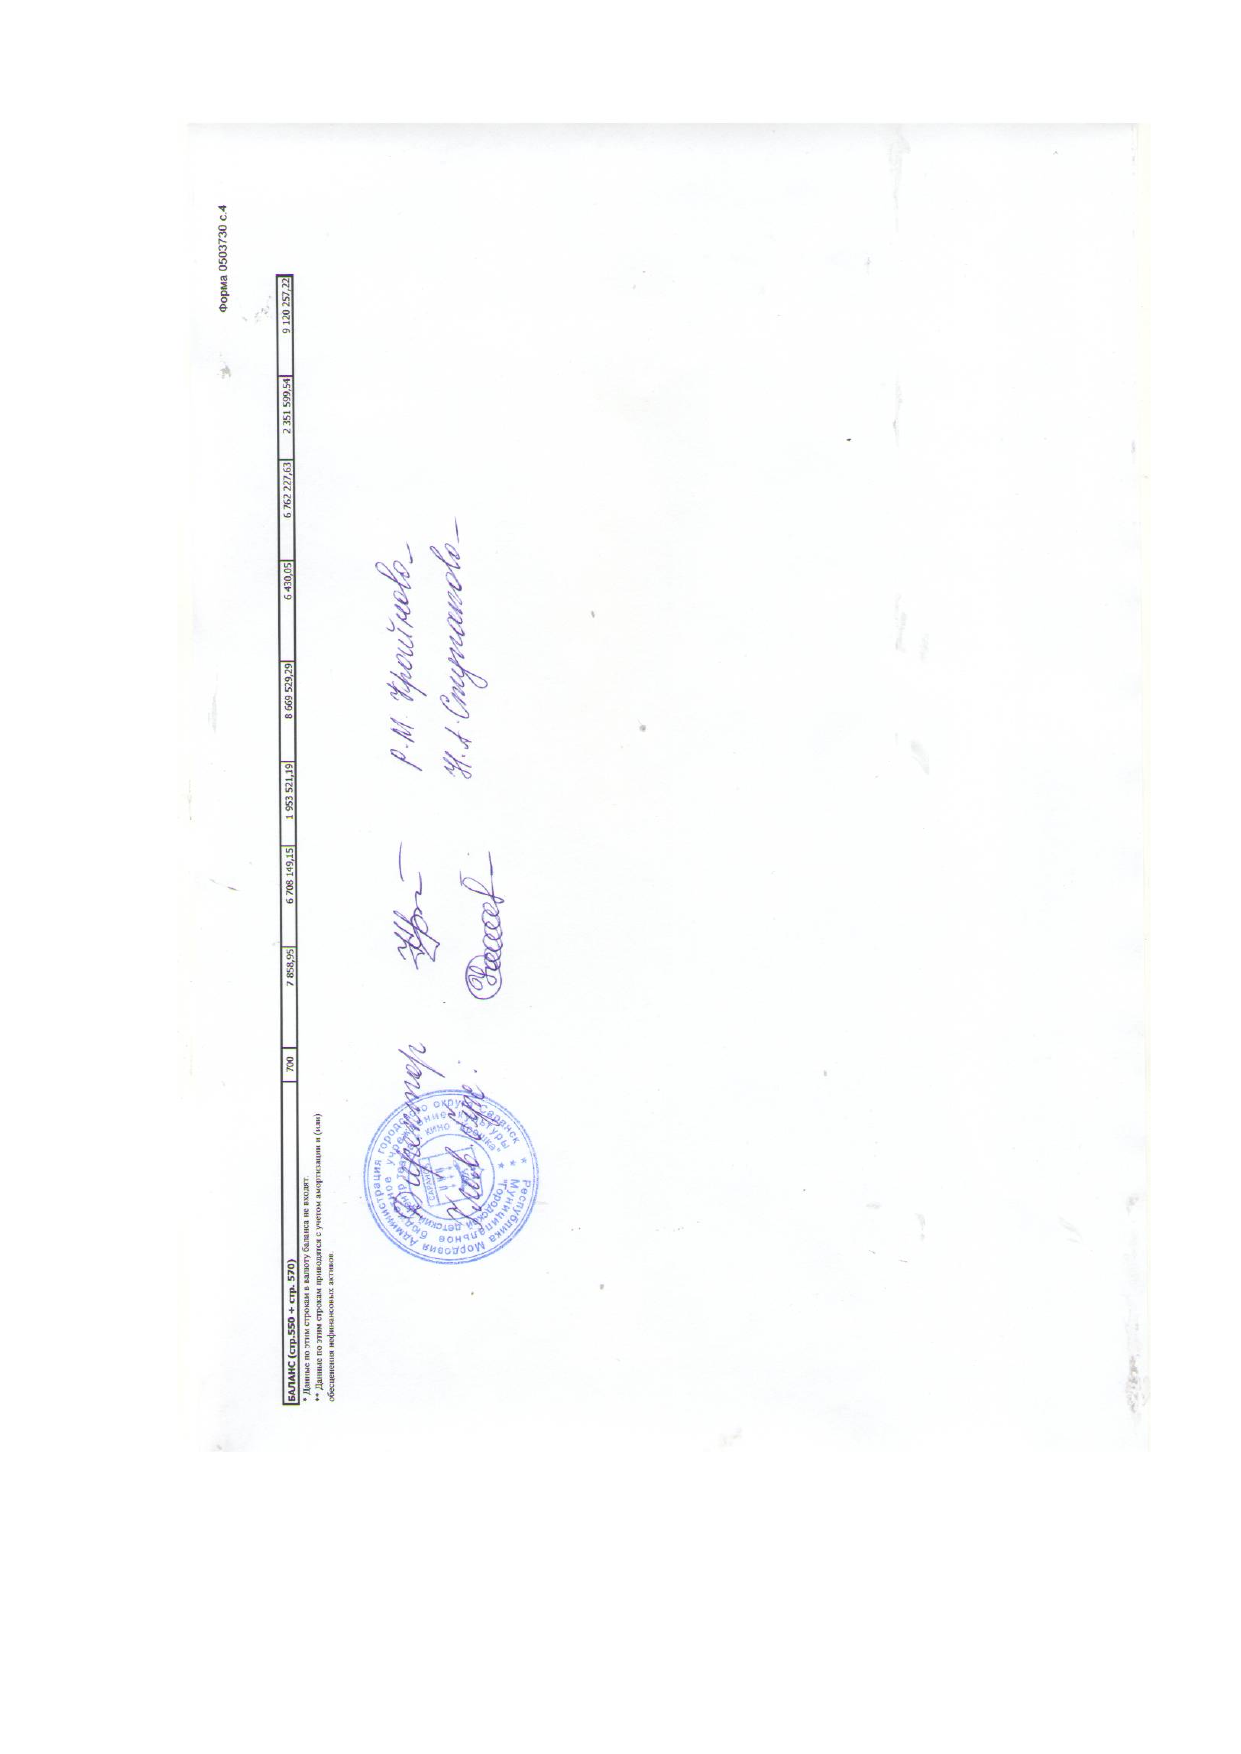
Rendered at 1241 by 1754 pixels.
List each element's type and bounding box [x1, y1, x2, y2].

picture [177, 118, 1151, 1456]
